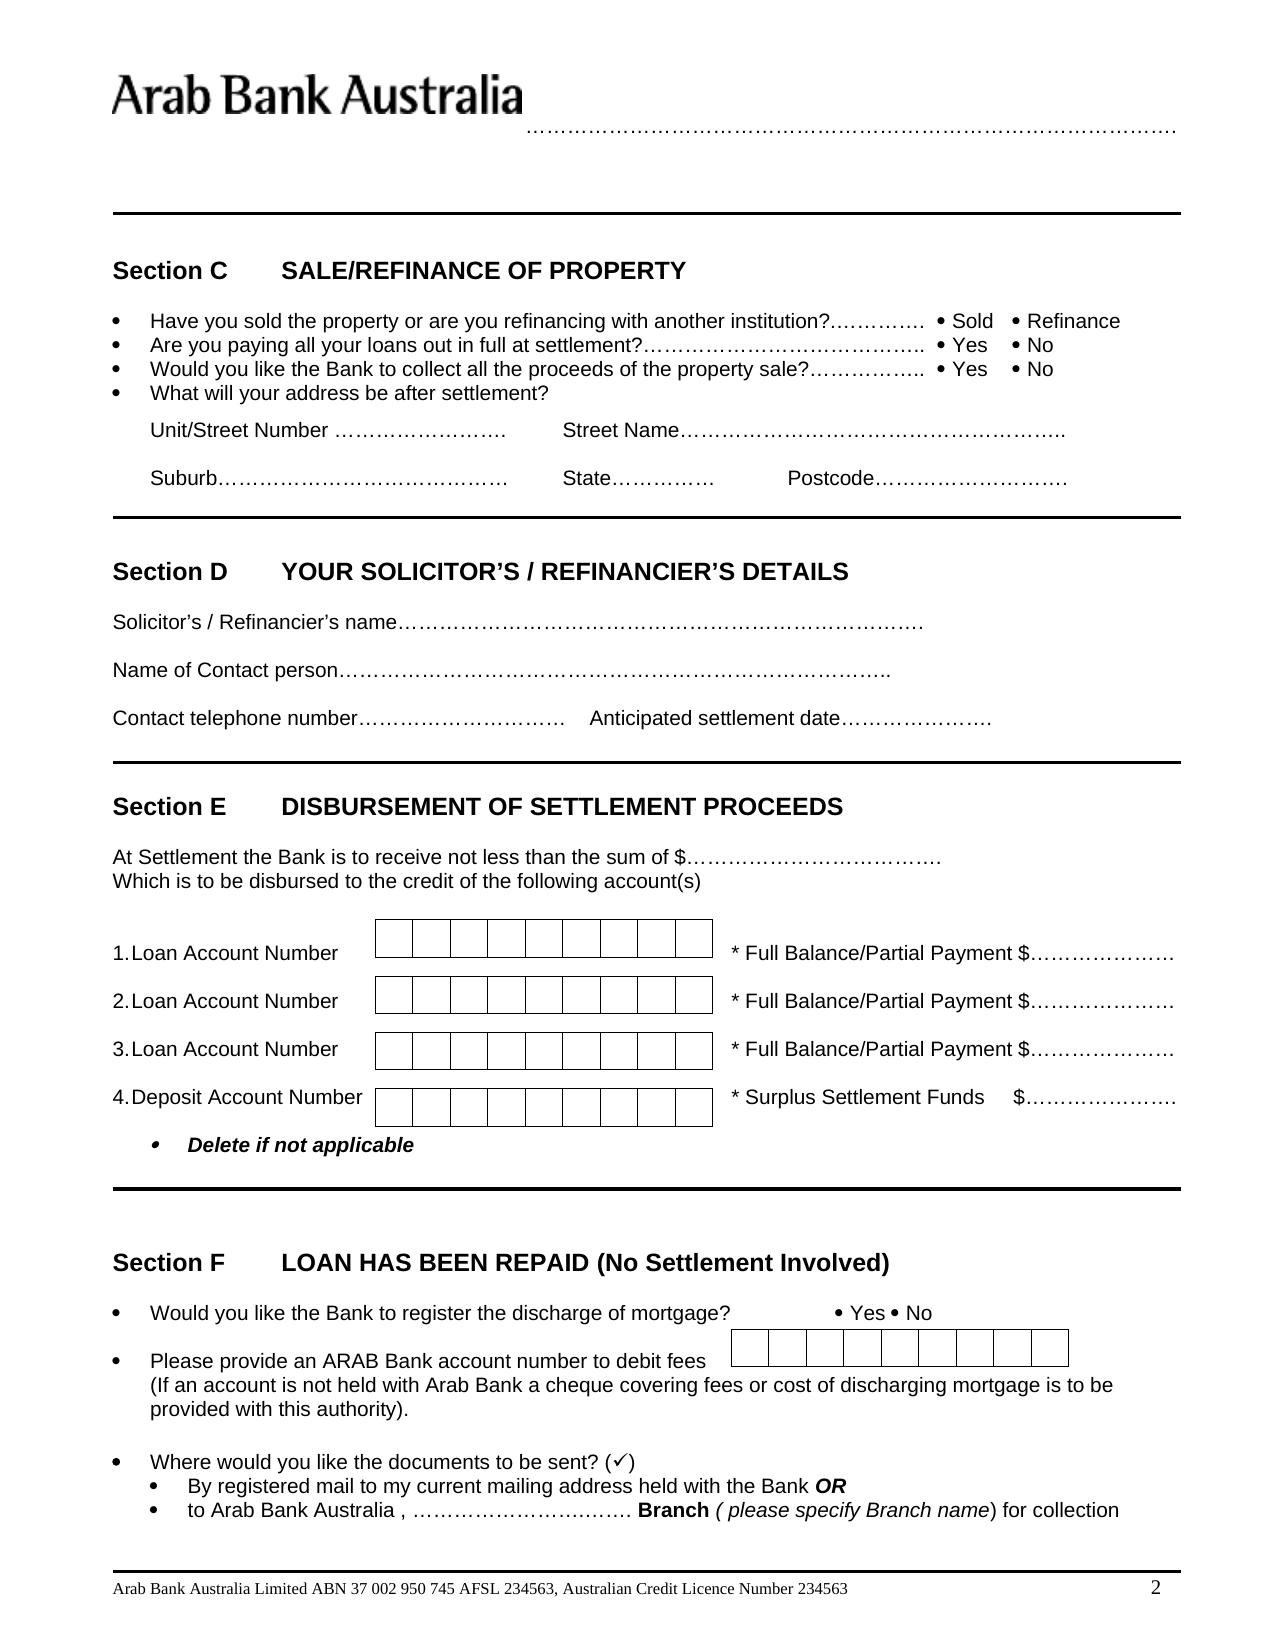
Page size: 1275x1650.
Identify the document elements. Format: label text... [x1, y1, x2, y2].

list Would you like the Bank to collect all the proceeds of the property sale?…………….. Yes No [112, 357, 1181, 381]
picture [112, 74, 522, 114]
list Please provide an ARAB Bank account number to debit fees [112, 1349, 1181, 1373]
text Section F Loan has been repaid (No Settlement Involved) [112, 1248, 1181, 1277]
list Loan Account Number * Full Balance/Partial Payment $………………… [713, 1037, 1181, 1061]
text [112, 114, 1181, 138]
list Where would you like the documents to be sent? () By registered mail to my current mailing address held with the Bank OR to Arab Bank Australia , …………………….……. Branch ( please specify Branch name) for collection [112, 1449, 1181, 1522]
text Name of Contact person…………………………………………………………………….. [112, 658, 1181, 682]
text Section D YOUR Solicitor’s / Refinancier’s Details [112, 557, 1181, 586]
list Loan Account Number * Full Balance/Partial Payment $………………… [713, 989, 1181, 1013]
text Section C Sale/Refinance of Property [112, 256, 1181, 285]
subtitle Section E DISBURSEMENT OF SETTLEMENT PROCEEDS [112, 792, 1181, 821]
list Loan Account Number * Full Balance/Partial Payment $………………… [112, 1037, 375, 1061]
list Deposit Account Number * Surplus Settlement Funds $…………………. [112, 1085, 1181, 1109]
text Contact telephone number………………………… Anticipated settlement date…………………. [112, 706, 1181, 730]
text Unit/Street Number ……………………. Street Name……………………………………………….. [112, 417, 1181, 441]
text Which is to be disbursed to the credit of the following account(s) [112, 869, 1181, 893]
text Solicitor’s / Refinancier’s name…………………………………………………………………. [112, 610, 1181, 634]
list Loan Account Number * Full Balance/Partial Payment $………………… [112, 941, 1181, 965]
list Loan Account Number * Full Balance/Partial Payment $………………… [112, 989, 375, 1013]
text At Settlement the Bank is to receive not less than the sum of $………………………………. [112, 845, 1181, 869]
list What will your address be after settlement? [112, 381, 1181, 405]
list Delete if not applicable [150, 1133, 1181, 1157]
list Have you sold the property or are you refinancing with another institution?.…………. Sold Refinance [112, 309, 1181, 333]
text Suburb…………………………………… State…………… Postcode………………………. [150, 465, 1181, 489]
list Would you like the Bank to register the discharge of mortgage? Yes No [112, 1301, 1200, 1325]
text (If an account is not held with Arab Bank a cheque covering fees or cost of discharging mortgage is to be provided with this authority). [150, 1373, 1181, 1421]
list Are you paying all your loans out in full at settlement?………………………………….. Yes No [112, 333, 1181, 357]
